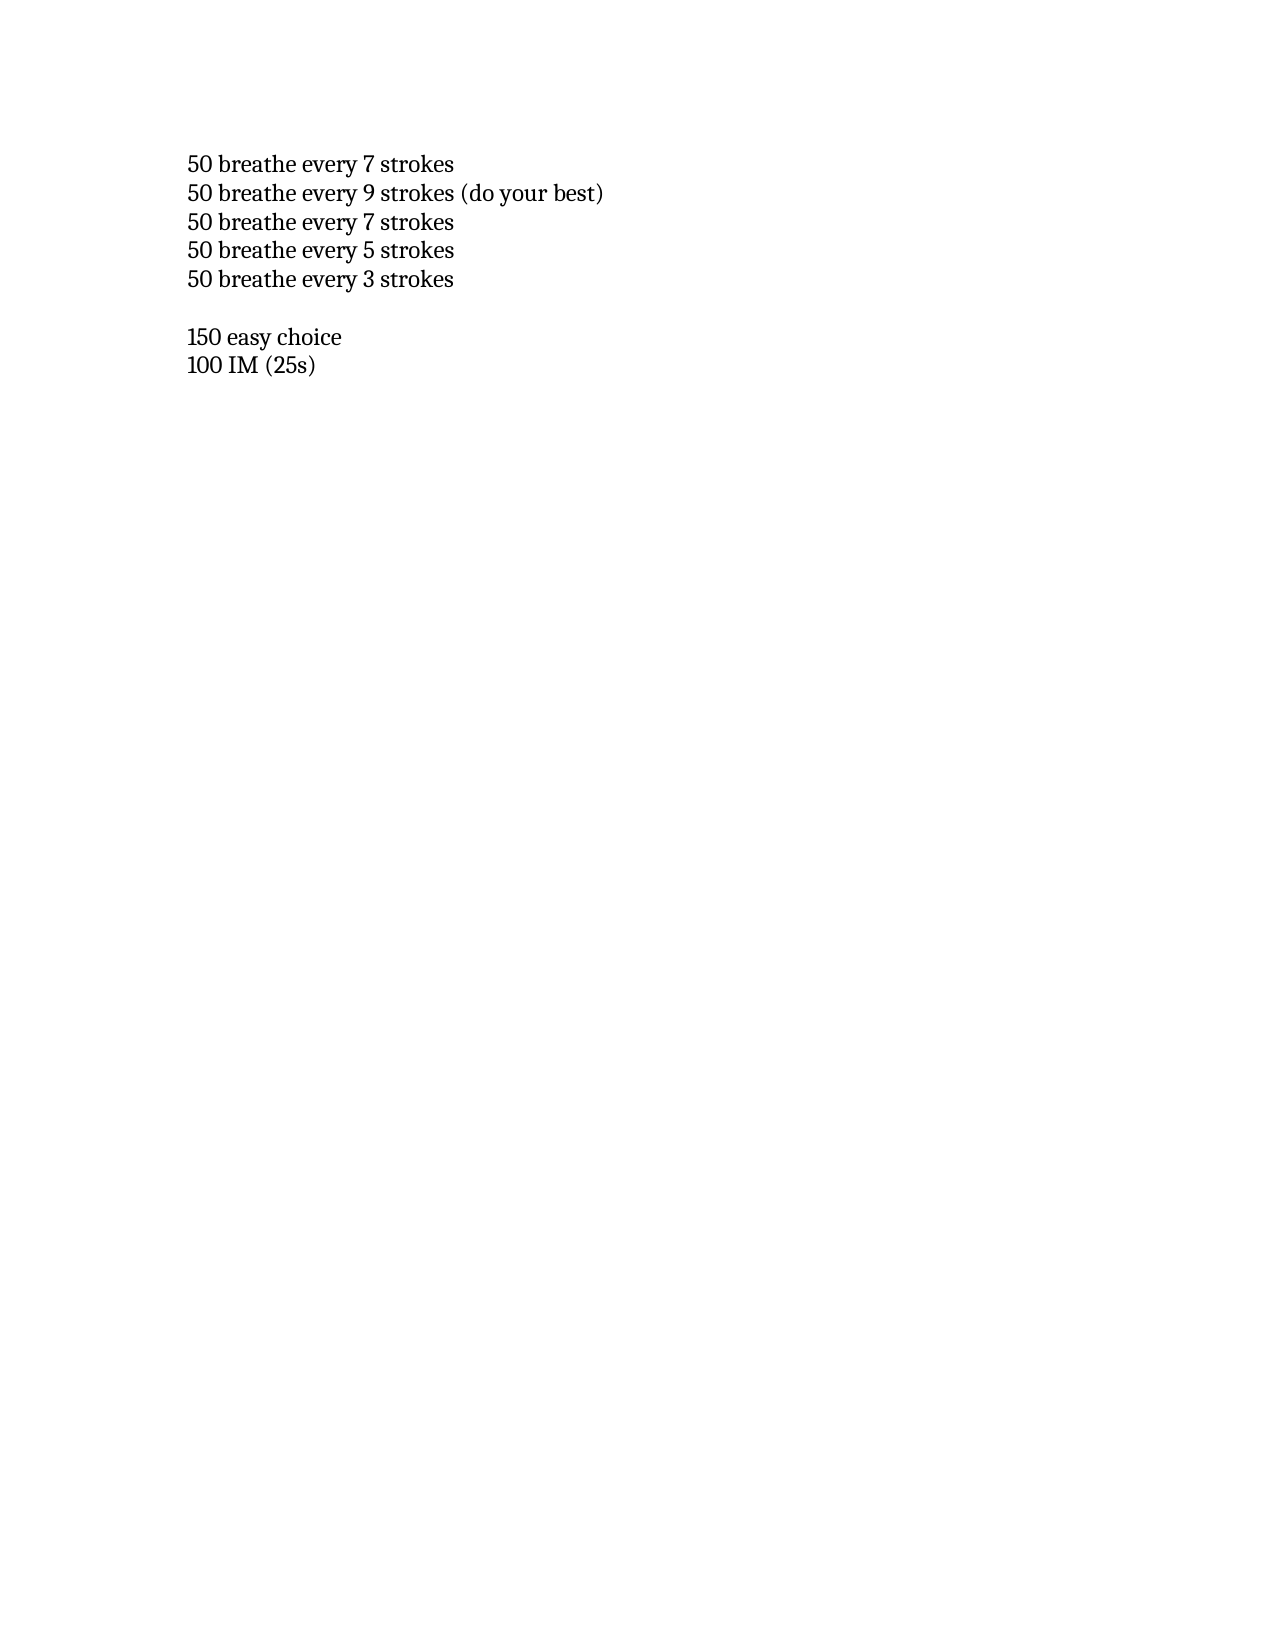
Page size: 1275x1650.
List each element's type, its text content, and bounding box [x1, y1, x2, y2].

text 150 easy choice [187, 322, 1087, 351]
text 100 IM (25s) [187, 351, 1087, 380]
text 50 breathe every 7 strokes [187, 207, 1087, 236]
text 50 breathe every 5 strokes [187, 236, 1087, 265]
text 50 breathe every 9 strokes (do your best) [187, 179, 1087, 207]
text 50 breathe every 7 strokes [187, 150, 1087, 179]
text 50 breathe every 3 strokes [187, 265, 1087, 294]
